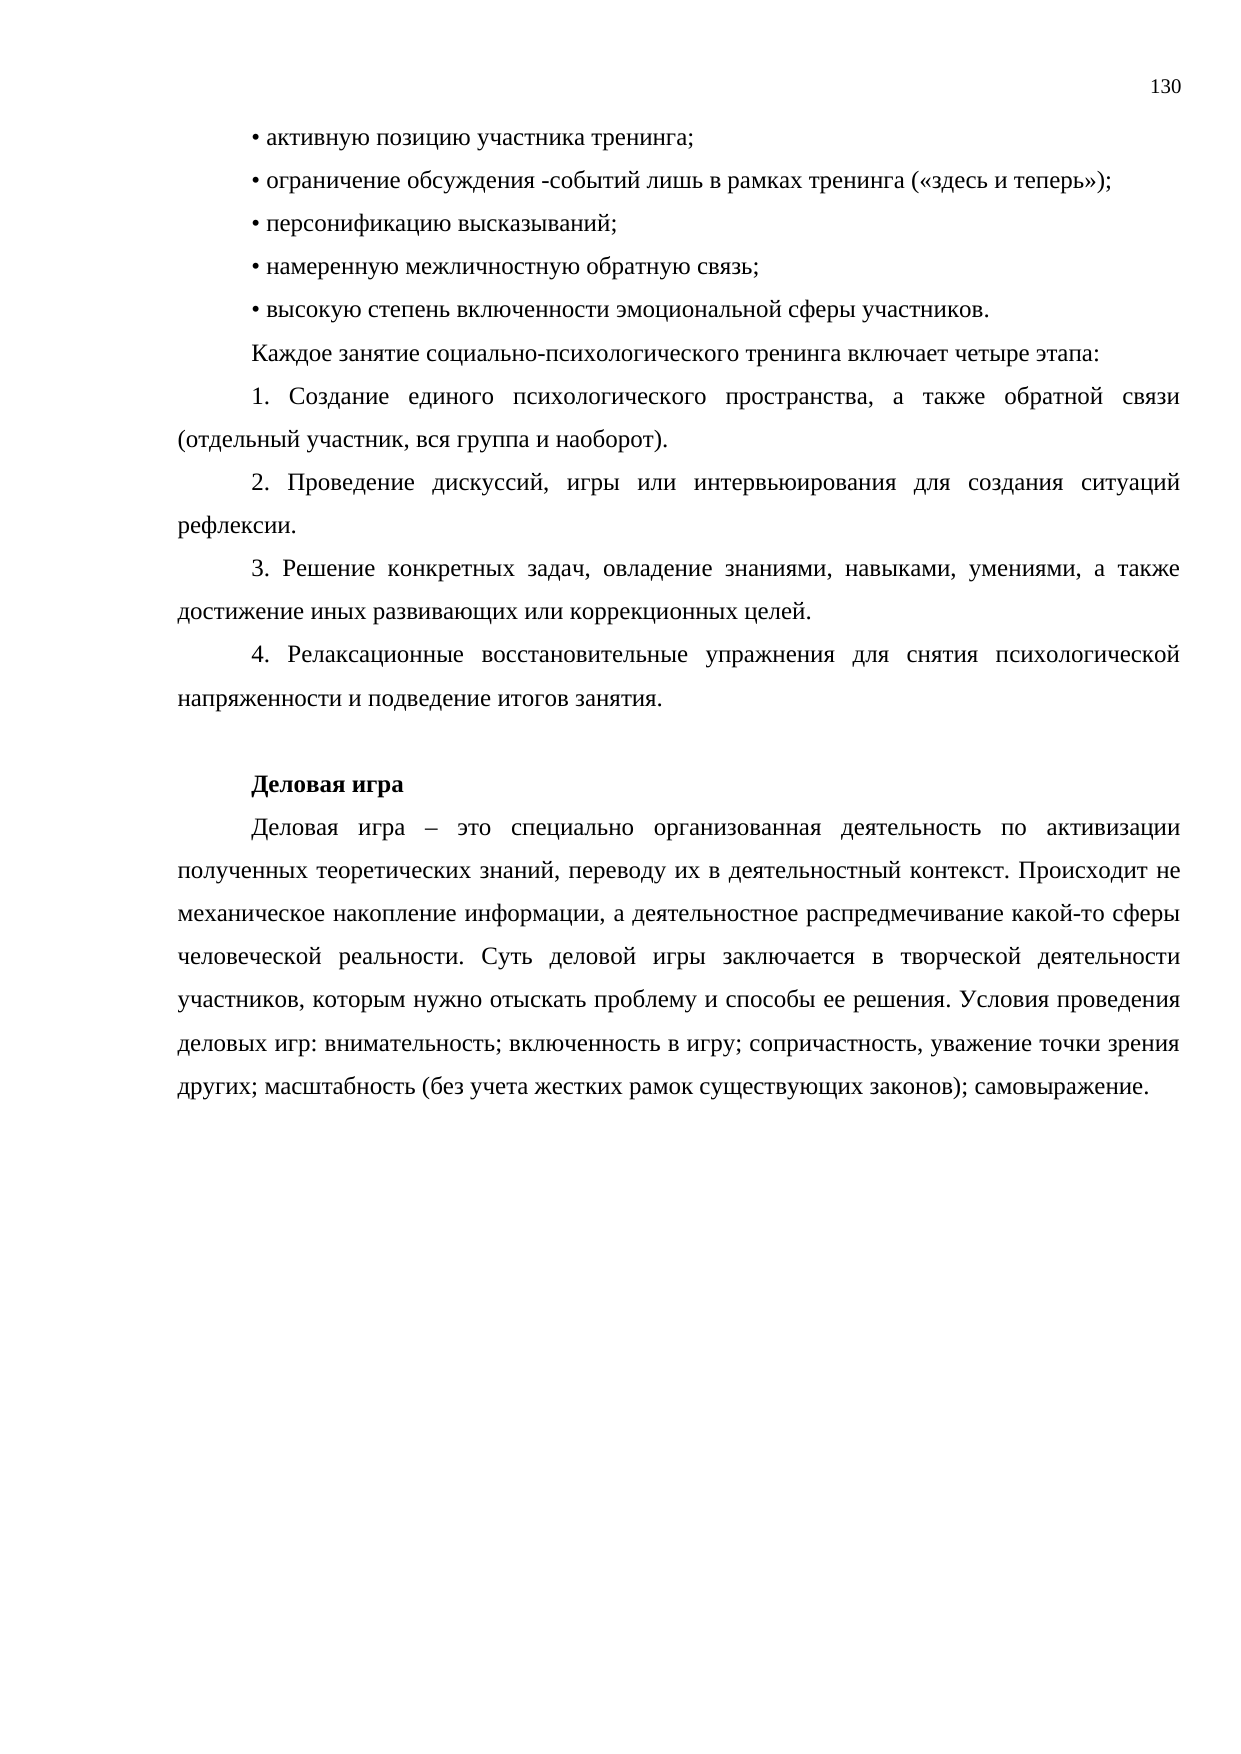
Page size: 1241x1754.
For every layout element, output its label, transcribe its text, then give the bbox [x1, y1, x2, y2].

text 3. Решение конкретных задач, овладение знаниями, навыками, умениями, а также достижение иных развивающих или коррекционных целей. [177, 553, 1181, 625]
text • ограничение обсуждения -событий лишь в рамках тренинга («здесь и теперь»); [177, 165, 1181, 194]
text Каждое занятие социально-психологического тренинга включает четыре этапа: [177, 338, 1181, 366]
text • активную позицию участника тренинга; [177, 122, 1181, 151]
text • намеренную межличностную обратную связь; [177, 251, 1181, 280]
text 2. Проведение дискуссий, игры или интервьюирования для создания ситуаций рефлексии. [177, 467, 1181, 539]
text 1. Создание единого психологического пространства, а также обратной связи (отдельный участник, вся группа и наоборот). [177, 381, 1181, 453]
text Деловая игра – это специально организованная деятельность по активизации полученных теоретических знаний, переводу их в деятельностный контекст. Происходит не механическое накопление информации, а деятельностное распредмечивание какой-то сферы человеческой реальности. Суть деловой игры заключается в творческой деятельности участников, которым нужно отыскать проблему и способы ее решения. Условия проведения деловых игр: внимательность; включенность в игру; сопричастность, уважение точки зрения других; масштабность (без учета жестких рамок существующих законов); самовыражение. [177, 812, 1181, 1099]
text • персонификацию высказываний; [177, 208, 1181, 237]
text 4. Релаксационные восстановительные упражнения для снятия психологической напряженности и подведение итогов занятия. [177, 639, 1181, 711]
text Деловая игра [177, 769, 1181, 798]
text • высокую степень включенности эмоциональной сферы участников. [177, 294, 1181, 323]
